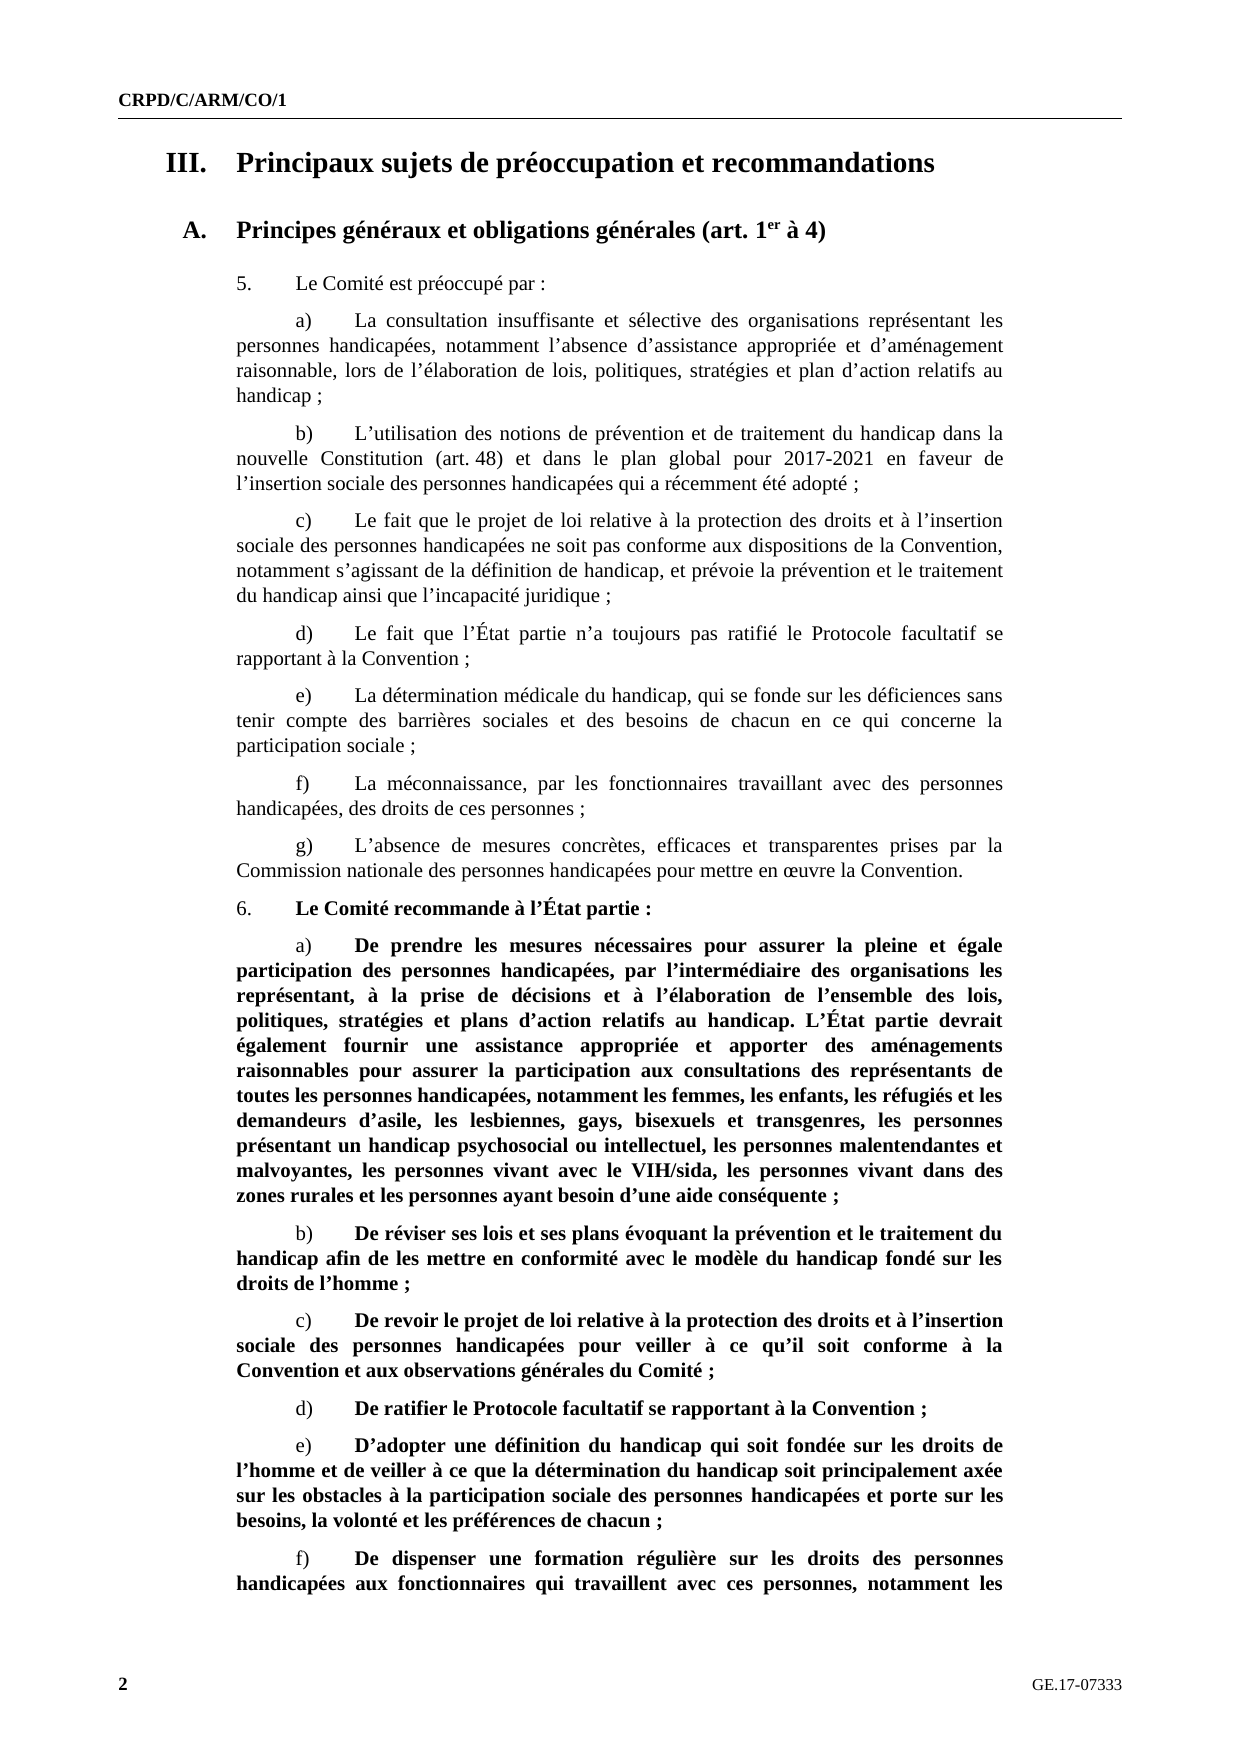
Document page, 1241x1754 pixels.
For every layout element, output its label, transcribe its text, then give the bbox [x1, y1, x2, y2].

text a) La consultation insuffisante et sélective des organisations représentant les personnes handicapées, notamment l’absence d’assistance appropriée et d’aménagement raisonnable, lors de l’élaboration de lois, politiques, stratégies et plan d’action relatifs au handicap ; [236, 307, 1004, 407]
text Le Comité recommande à l’État partie : [236, 894, 1122, 919]
text b) L’utilisation des notions de prévention et de traitement du handicap dans la nouvelle Constitution (art. 48) et dans le plan global pour 2017-2021 en faveur de l’insertion sociale des personnes handicapées qui a récemment été adopté ; [236, 419, 1004, 494]
text e) D’adopter une définition du handicap qui soit fondée sur les droits de l’homme et de veiller à ce que la détermination du handicap soit principalement axée sur les obstacles à la participation sociale des personnes handicapées et porte sur les besoins, la volonté et les préférences de chacun ; [236, 1432, 1004, 1532]
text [236, 1544, 1004, 1594]
text Le Comité est préoccupé par : [236, 269, 1122, 294]
text e) La détermination médicale du handicap, qui se fonde sur les déficiences sans tenir compte des barrières sociales et des besoins de chacun en ce qui concerne la participation sociale ; [236, 682, 1004, 757]
text c) Le fait que le projet de loi relative à la protection des droits et à l’insertion sociale des personnes handicapées ne soit pas conforme aux dispositions de la Convention, notamment s’agissant de la définition de handicap, et prévoie la prévention et le traitement du handicap ainsi que l’incapacité juridique ; [236, 507, 1004, 607]
text f) La méconnaissance, par les fonctionnaires travaillant avec des personnes handicapées, des droits de ces personnes ; [236, 769, 1004, 819]
text III. Principaux sujets de préoccupation et recommandations [118, 148, 1004, 179]
text A. Principes généraux et obligations générales (art. 1er à 4) [118, 216, 1004, 244]
text b) De réviser ses lois et ses plans évoquant la prévention et le traitement du handicap afin de les mettre en conformité avec le modèle du handicap fondé sur les droits de l’homme ; [236, 1219, 1004, 1294]
text d) Le fait que l’État partie n’a toujours pas ratifié le Protocole facultatif se rapportant à la Convention ; [236, 619, 1004, 669]
text d) De ratifier le Protocole facultatif se rapportant à la Convention ; [236, 1394, 1004, 1419]
text g) L’absence de mesures concrètes, efficaces et transparentes prises par la Commission nationale des personnes handicapées pour mettre en œuvre la Convention. [236, 832, 1004, 882]
text c) De revoir le projet de loi relative à la protection des droits et à l’insertion sociale des personnes handicapées pour veiller à ce qu’il soit conforme à la Convention et aux observations générales du Comité ; [236, 1307, 1004, 1382]
text a) De prendre les mesures nécessaires pour assurer la pleine et égale participation des personnes handicapées, par l’intermédiaire des organisations les représentant, à la prise de décisions et à l’élaboration de l’ensemble des lois, politiques, stratégies et plans d’action relatifs au handicap. L’État partie devrait également fournir une assistance appropriée et apporter des aménagements raisonnables pour assurer la participation aux consultations des représentants de toutes les personnes handicapées, notamment les femmes, les enfants, les réfugiés et les demandeurs d’asile, les lesbiennes, gays, bisexuels et transgenres, les personnes présentant un handicap psychosocial ou intellectuel, les personnes malentendantes et malvoyantes, les personnes vivant avec le VIH/sida, les personnes vivant dans des zones rurales et les personnes ayant besoin d’une aide conséquente ; [236, 932, 1004, 1207]
